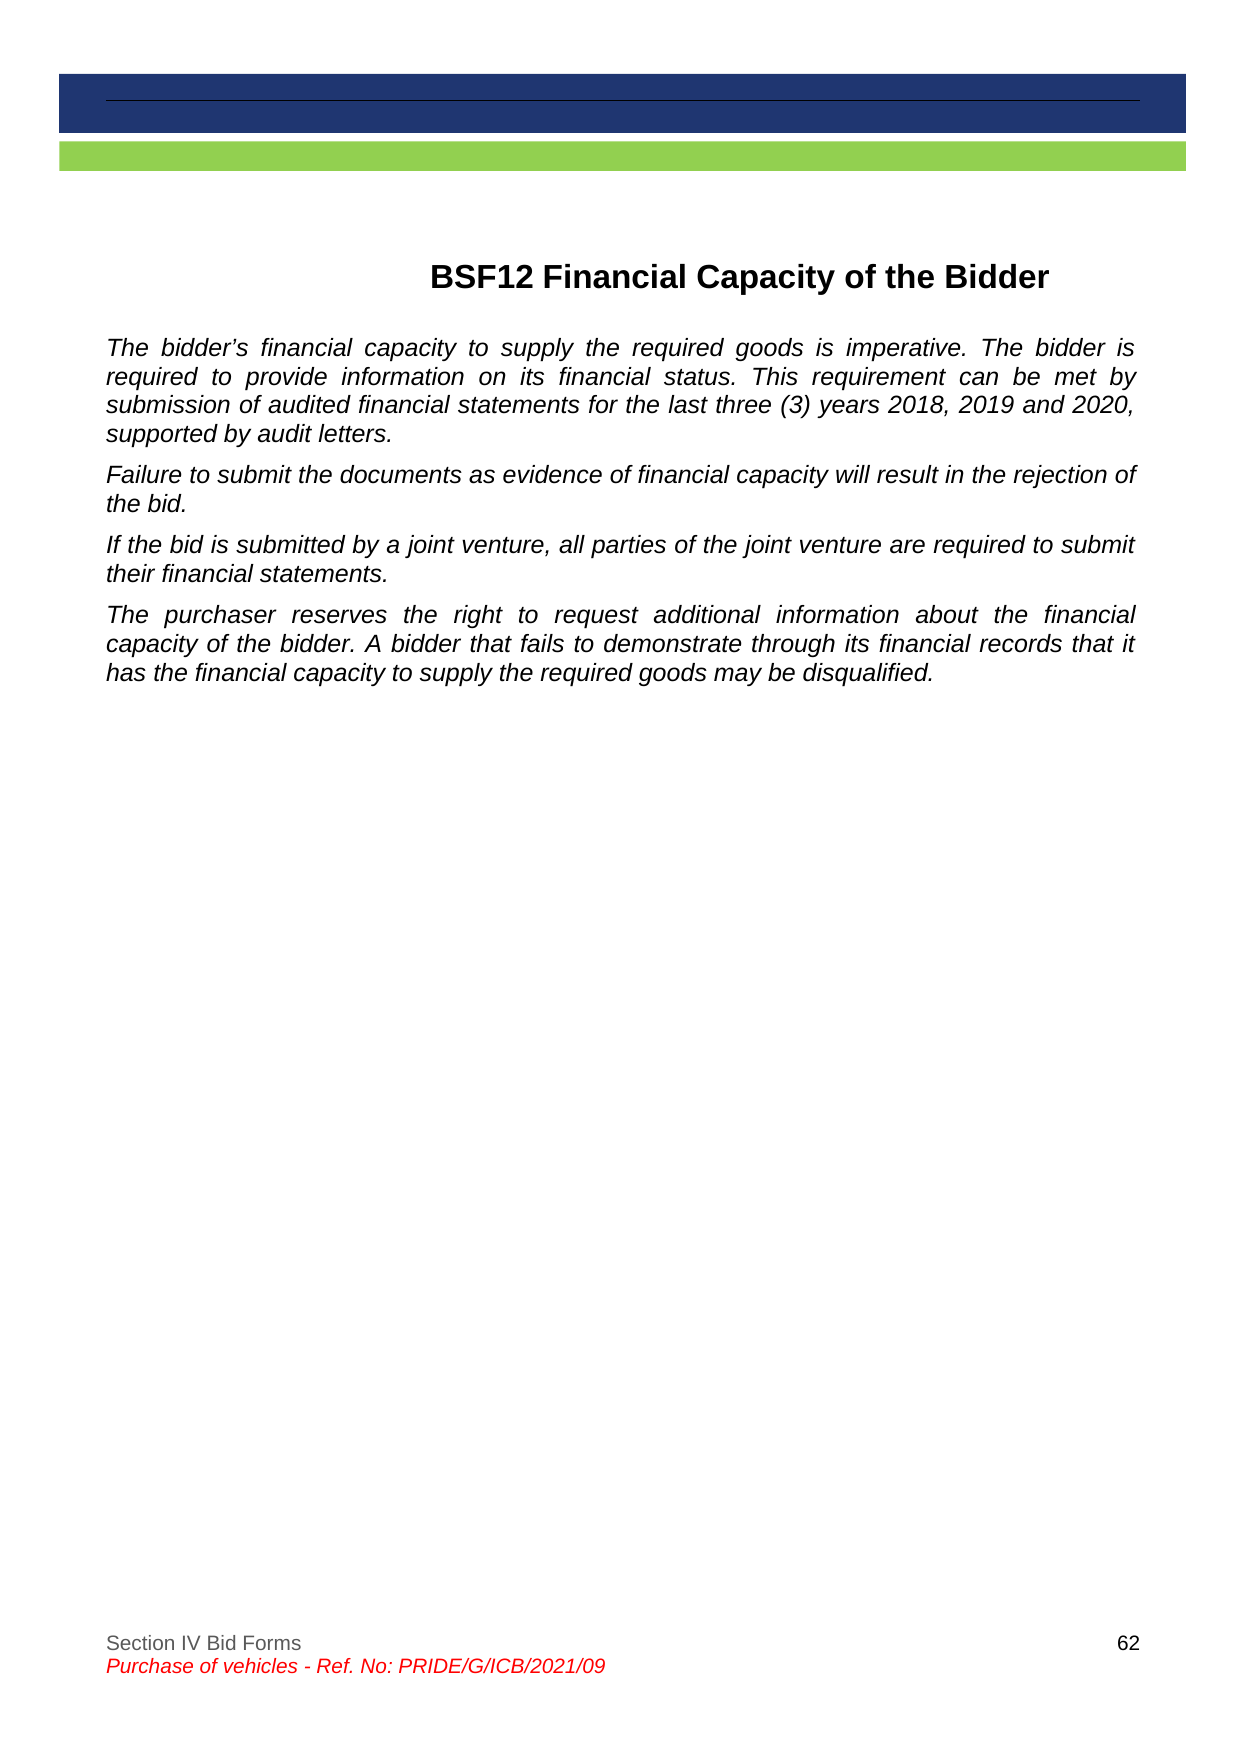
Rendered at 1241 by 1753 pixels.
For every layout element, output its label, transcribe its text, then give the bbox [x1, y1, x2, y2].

text Failure to submit the documents as evidence of financial capacity will result in the rejection of the bid. [106, 460, 1140, 518]
text The purchaser reserves the right to request additional information about the financial capacity of the bidder. A bidder that fails to demonstrate through its financial records that it has the financial capacity to supply the required goods may be disqualified. [106, 600, 1140, 687]
text The bidder’s financial capacity to supply the required goods is imperative. The bidder is required to provide information on its financial status. This requirement can be met by submission of audited financial statements for the last three (3) years 2018, 2019 and 2020, supported by audit letters. [106, 333, 1140, 448]
text If the bid is submitted by a joint venture, all parties of the joint venture are required to submit their financial statements. [106, 530, 1140, 588]
subtitle Financial Capacity of the Bidder [340, 257, 1140, 295]
